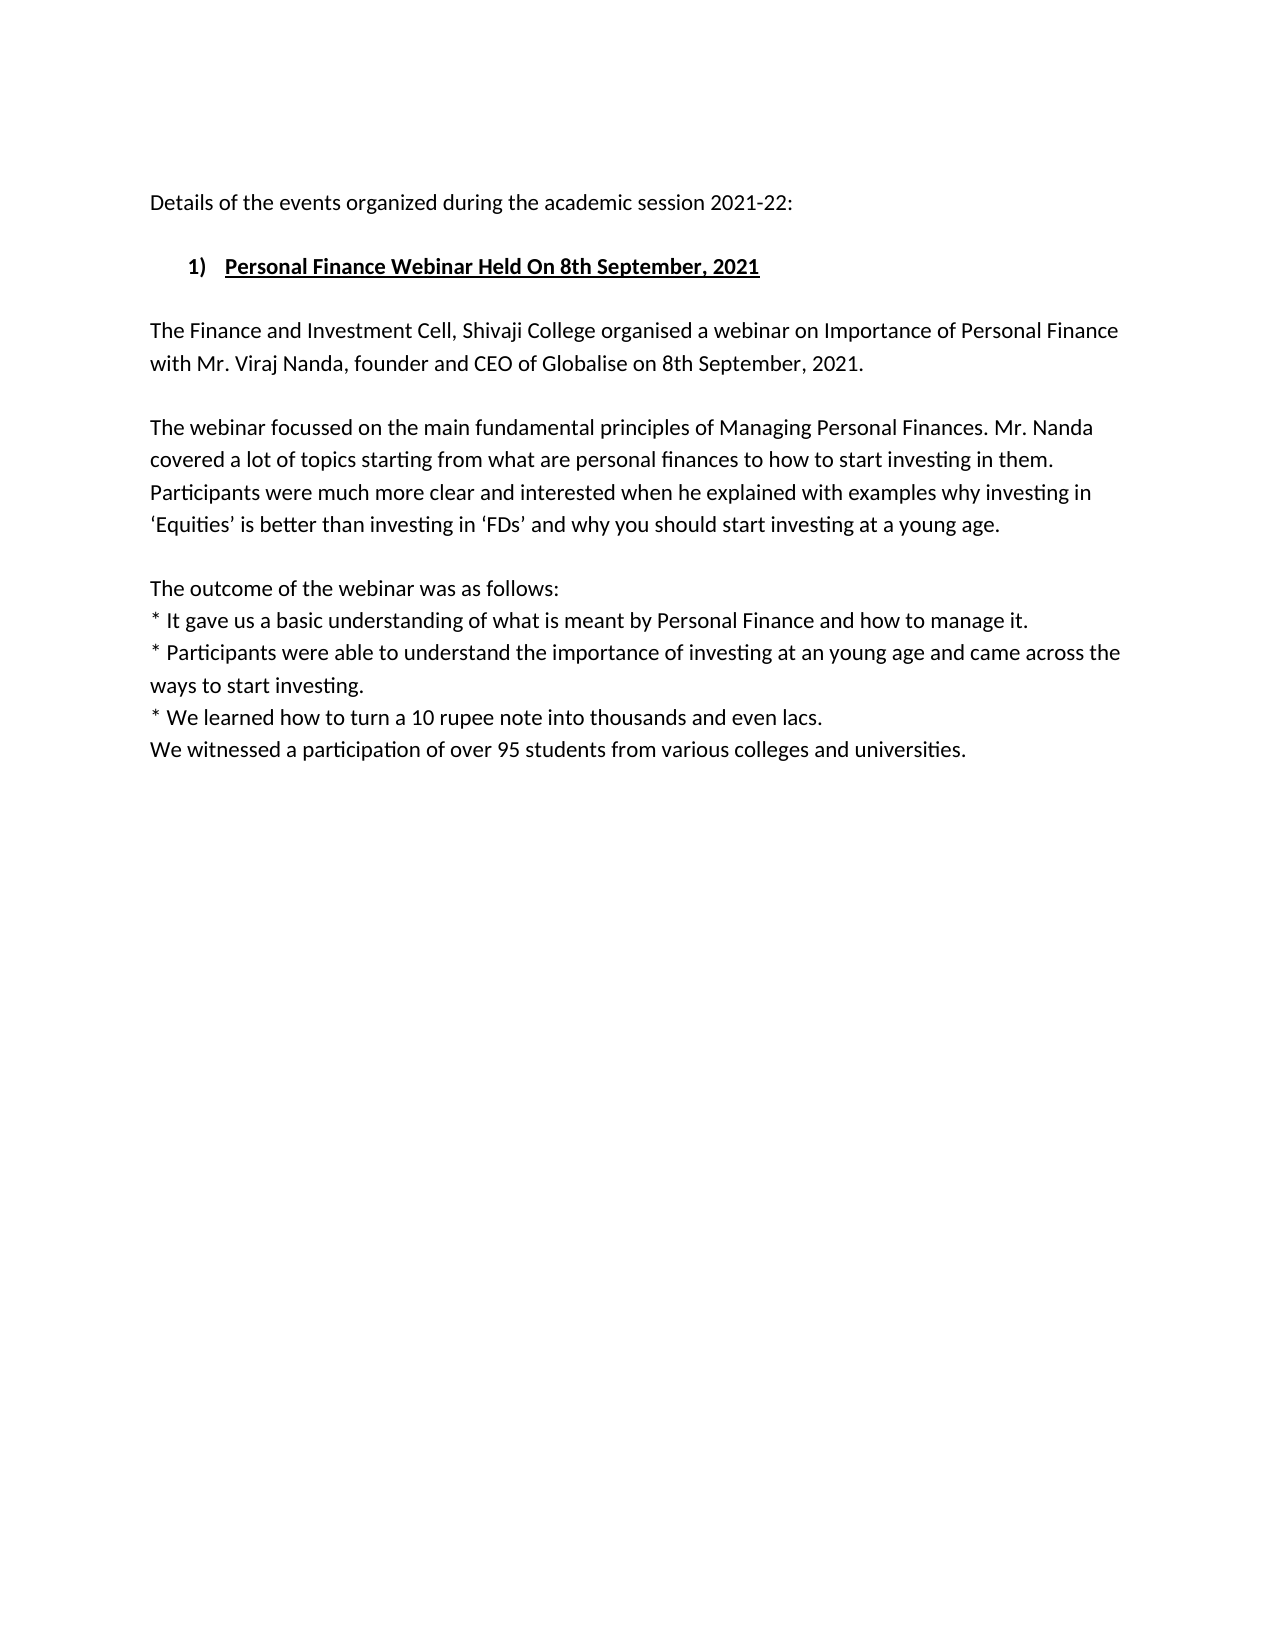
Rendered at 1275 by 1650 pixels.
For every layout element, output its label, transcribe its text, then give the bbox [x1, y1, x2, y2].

list Personal Finance Webinar Held On 8th September, 2021 [187, 252, 1125, 280]
text We witnessed a participation of over 95 students from various colleges and universities. [150, 735, 1125, 763]
text * It gave us a basic understanding of what is meant by Personal Finance and how to manage it. [150, 606, 1125, 634]
text The Finance and Investment Cell, Shivaji College organised a webinar on Importance of Personal Finance with Mr. Viraj Nanda, founder and CEO of Globalise on 8th September, 2021. [150, 317, 1125, 377]
text The webinar focussed on the main fundamental principles of Managing Personal Finances. Mr. Nanda covered a lot of topics starting from what are personal finances to how to start investing in them. Participants were much more clear and interested when he explained with examples why investing in ‘Equities’ is better than investing in ‘FDs’ and why you should start investing at a young age. [150, 413, 1125, 538]
text The outcome of the webinar was as follows: [150, 574, 1125, 602]
text * Participants were able to understand the importance of investing at an young age and came across the ways to start investing. [150, 638, 1125, 699]
text Details of the events organized during the academic session 2021-22: [150, 188, 1125, 216]
text * We learned how to turn a 10 rupee note into thousands and even lacs. [150, 703, 1125, 731]
